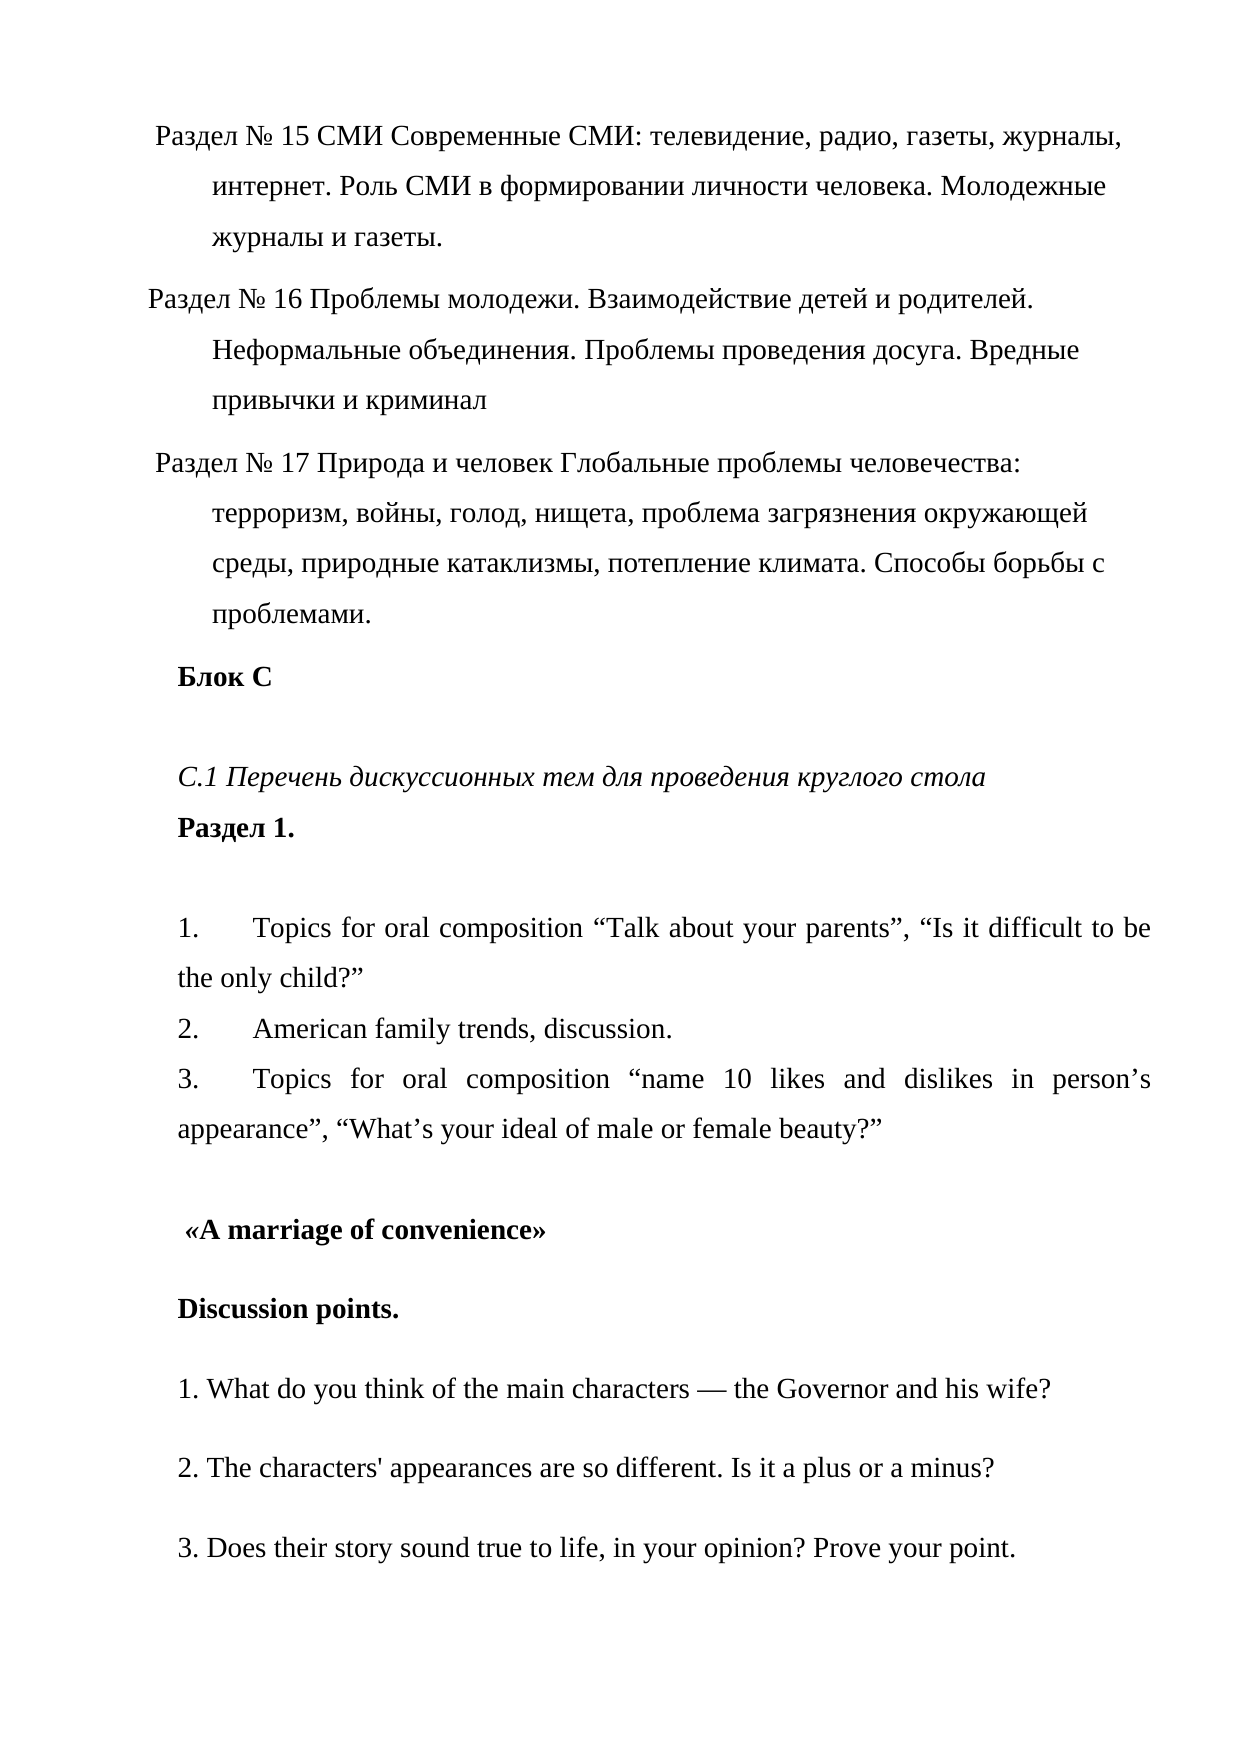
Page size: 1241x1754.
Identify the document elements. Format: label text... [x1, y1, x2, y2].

text Блок C [177, 659, 1152, 692]
text «A marriage of convenience» [177, 1212, 1152, 1246]
list Topics for oral composition “Talk about your parents”, “Is it difficult to be the only child?” [177, 910, 1152, 994]
text 1. What do you think of the main characters — the Governor and his wife? [177, 1371, 1152, 1405]
text Раздел № 15 СМИ Современные СМИ: телевидение, радио, газеты, журналы, интернет. Роль СМИ в формировании личности человека. Молодежные журналы и газеты. [148, 118, 1152, 252]
list American family trends, discussion. [177, 1011, 1152, 1044]
text С.1 Перечень дискуссионных тем для проведения круглого стола [177, 759, 1152, 793]
text Раздел 1. [177, 810, 1152, 843]
text Раздел № 16 Проблемы молодежи. Взаимодействие детей и родителей. Неформальные объединения. Проблемы проведения досуга. Вредные привычки и криминал [148, 282, 1152, 416]
text 2. The characters' appearances are so different. Is it a plus or a minus? [177, 1451, 1152, 1484]
text Раздел № 17 Природа и человек Глобальные проблемы человечества: терроризм, войны, голод, нищета, проблема загрязнения окружающей среды, природные катаклизмы, потепление климата. Способы борьбы с проблемами. [148, 445, 1152, 629]
text Discussion points. [177, 1292, 1152, 1325]
list Topics for oral composition “name 10 likes and dislikes in person’s appearance”, “What’s your ideal of male or female beauty?” [177, 1061, 1152, 1145]
text 3. Does their story sound true to life, in your opinion? Prove your point. [177, 1530, 1152, 1564]
